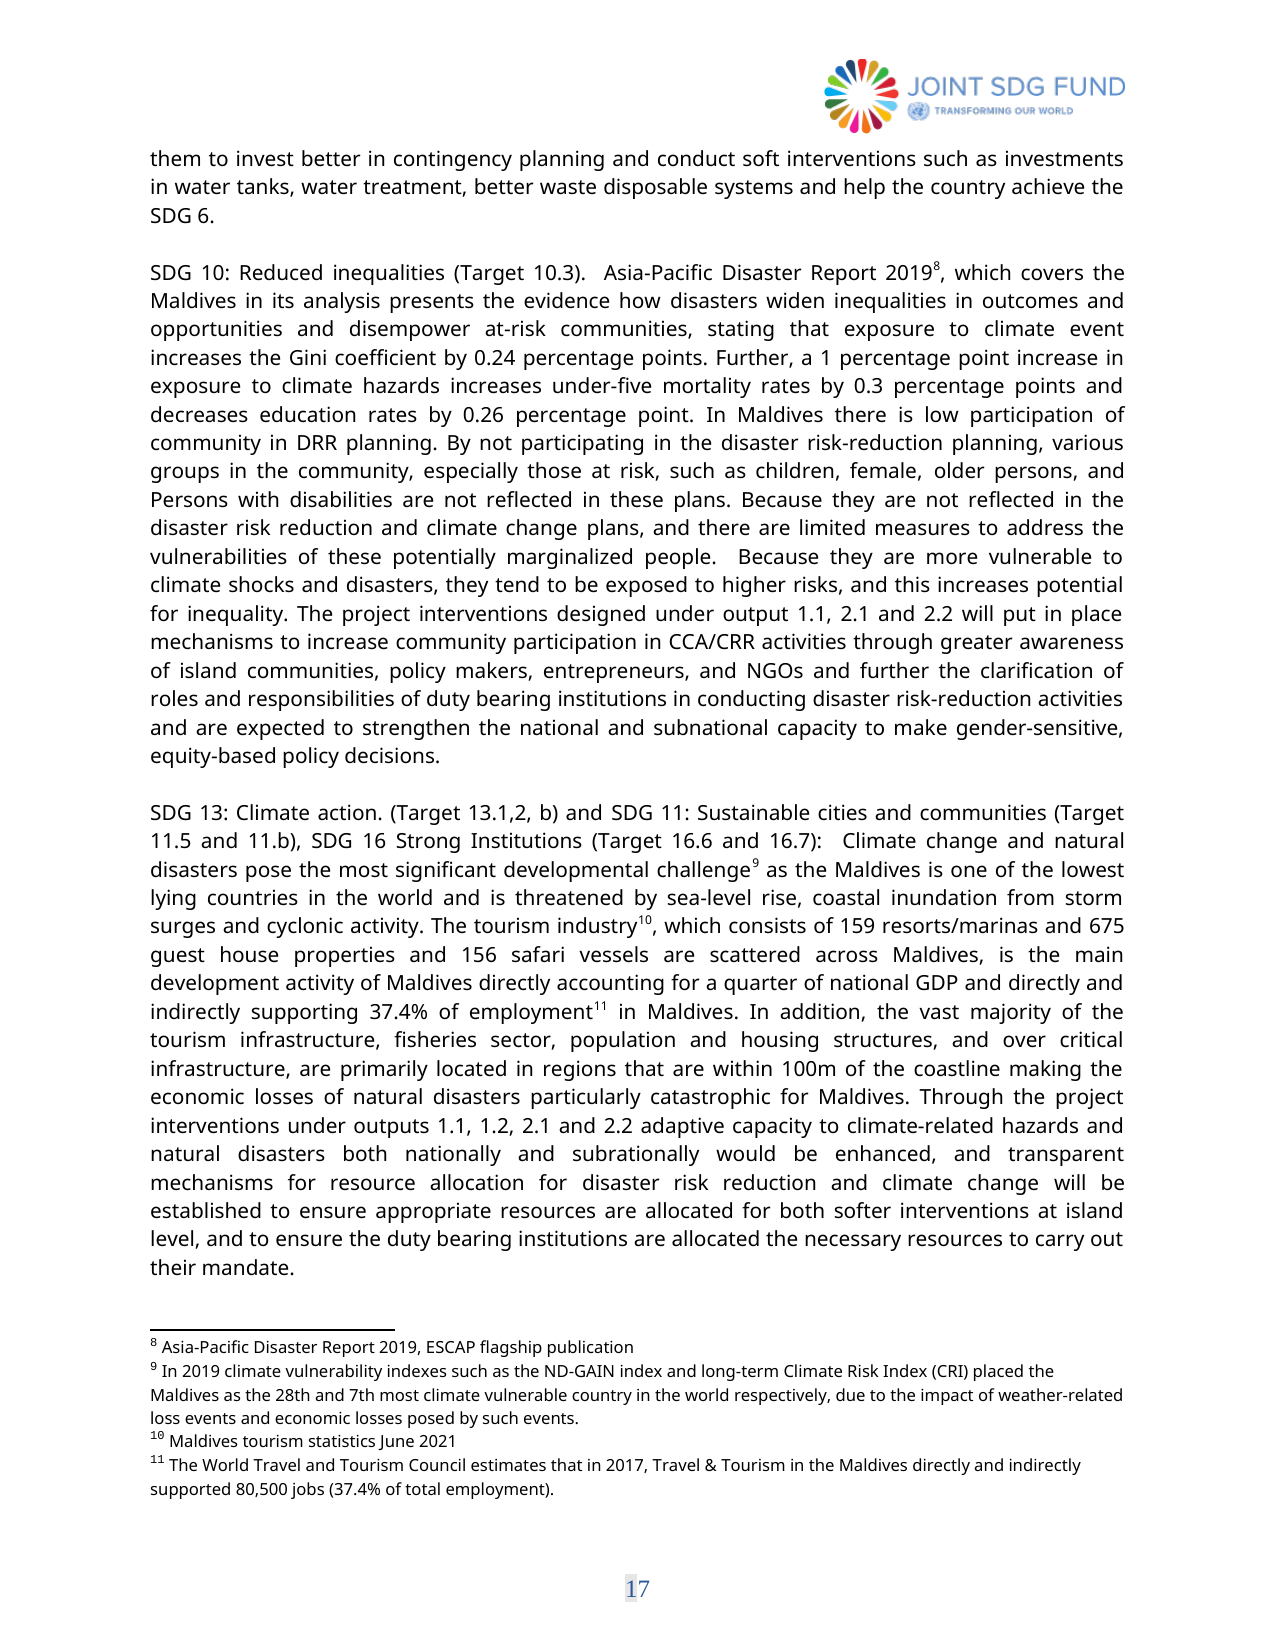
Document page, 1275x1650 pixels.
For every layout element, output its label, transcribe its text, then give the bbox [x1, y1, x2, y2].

text SDG 10: Reduced inequalities (Target 10.3). Asia-Pacific Disaster Report 2019, which covers the Maldives in its analysis presents the evidence how disasters widen inequalities in outcomes and opportunities and disempower at-risk communities, stating that exposure to climate event increases the Gini coefficient by 0.24 percentage points. Further, a 1 percentage point increase in exposure to climate hazards increases under-five mortality rates by 0.3 percentage points and decreases education rates by 0.26 percentage point. In Maldives there is low participation of community in DRR planning. By not participating in the disaster risk-reduction planning, various groups in the community, especially those at risk, such as children, female, older persons, and Persons with disabilities are not reflected in these plans. Because they are not reflected in the disaster risk reduction and climate change plans, and there are limited measures to address the vulnerabilities of these potentially marginalized people. Because they are more vulnerable to climate shocks and disasters, they tend to be exposed to higher risks, and this increases potential for inequality. The project interventions designed under output 1.1, 2.1 and 2.2 will put in place mechanisms to increase community participation in CCA/CRR activities through greater awareness of island communities, policy makers, entrepreneurs, and NGOs and further the clarification of roles and responsibilities of duty bearing institutions in conducting disaster risk-reduction activities and are expected to strengthen the national and subnational capacity to make gender-sensitive, equity-based policy decisions. [150, 258, 1125, 769]
picture [824, 59, 1125, 134]
text SDG 13: Climate action. (Target 13.1,2, b) and SDG 11: Sustainable cities and communities (Target 11.5 and 11.b), SDG 16 Strong Institutions (Target 16.6 and 16.7): Climate change and natural disasters pose the most significant developmental challenge as the Maldives is one of the lowest lying countries in the world and is threatened by sea-level rise, coastal inundation from storm surges and cyclonic activity. The tourism industry, which consists of 159 resorts/marinas and 675 guest house properties and 156 safari vessels are scattered across Maldives, is the main development activity of Maldives directly accounting for a quarter of national GDP and directly and indirectly supporting 37.4% of employment in Maldives. In addition, the vast majority of the tourism infrastructure, fisheries sector, population and housing structures, and over critical infrastructure, are primarily located in regions that are within 100m of the coastline making the economic losses of natural disasters particularly catastrophic for Maldives. Through the project interventions under outputs 1.1, 1.2, 2.1 and 2.2 adaptive capacity to climate-related hazards and natural disasters both nationally and subrationally would be enhanced, and transparent mechanisms for resource allocation for disaster risk reduction and climate change will be established to ensure appropriate resources are allocated for both softer interventions at island level, and to ensure the duty bearing institutions are allocated the necessary resources to carry out their mandate. [150, 798, 1125, 1281]
